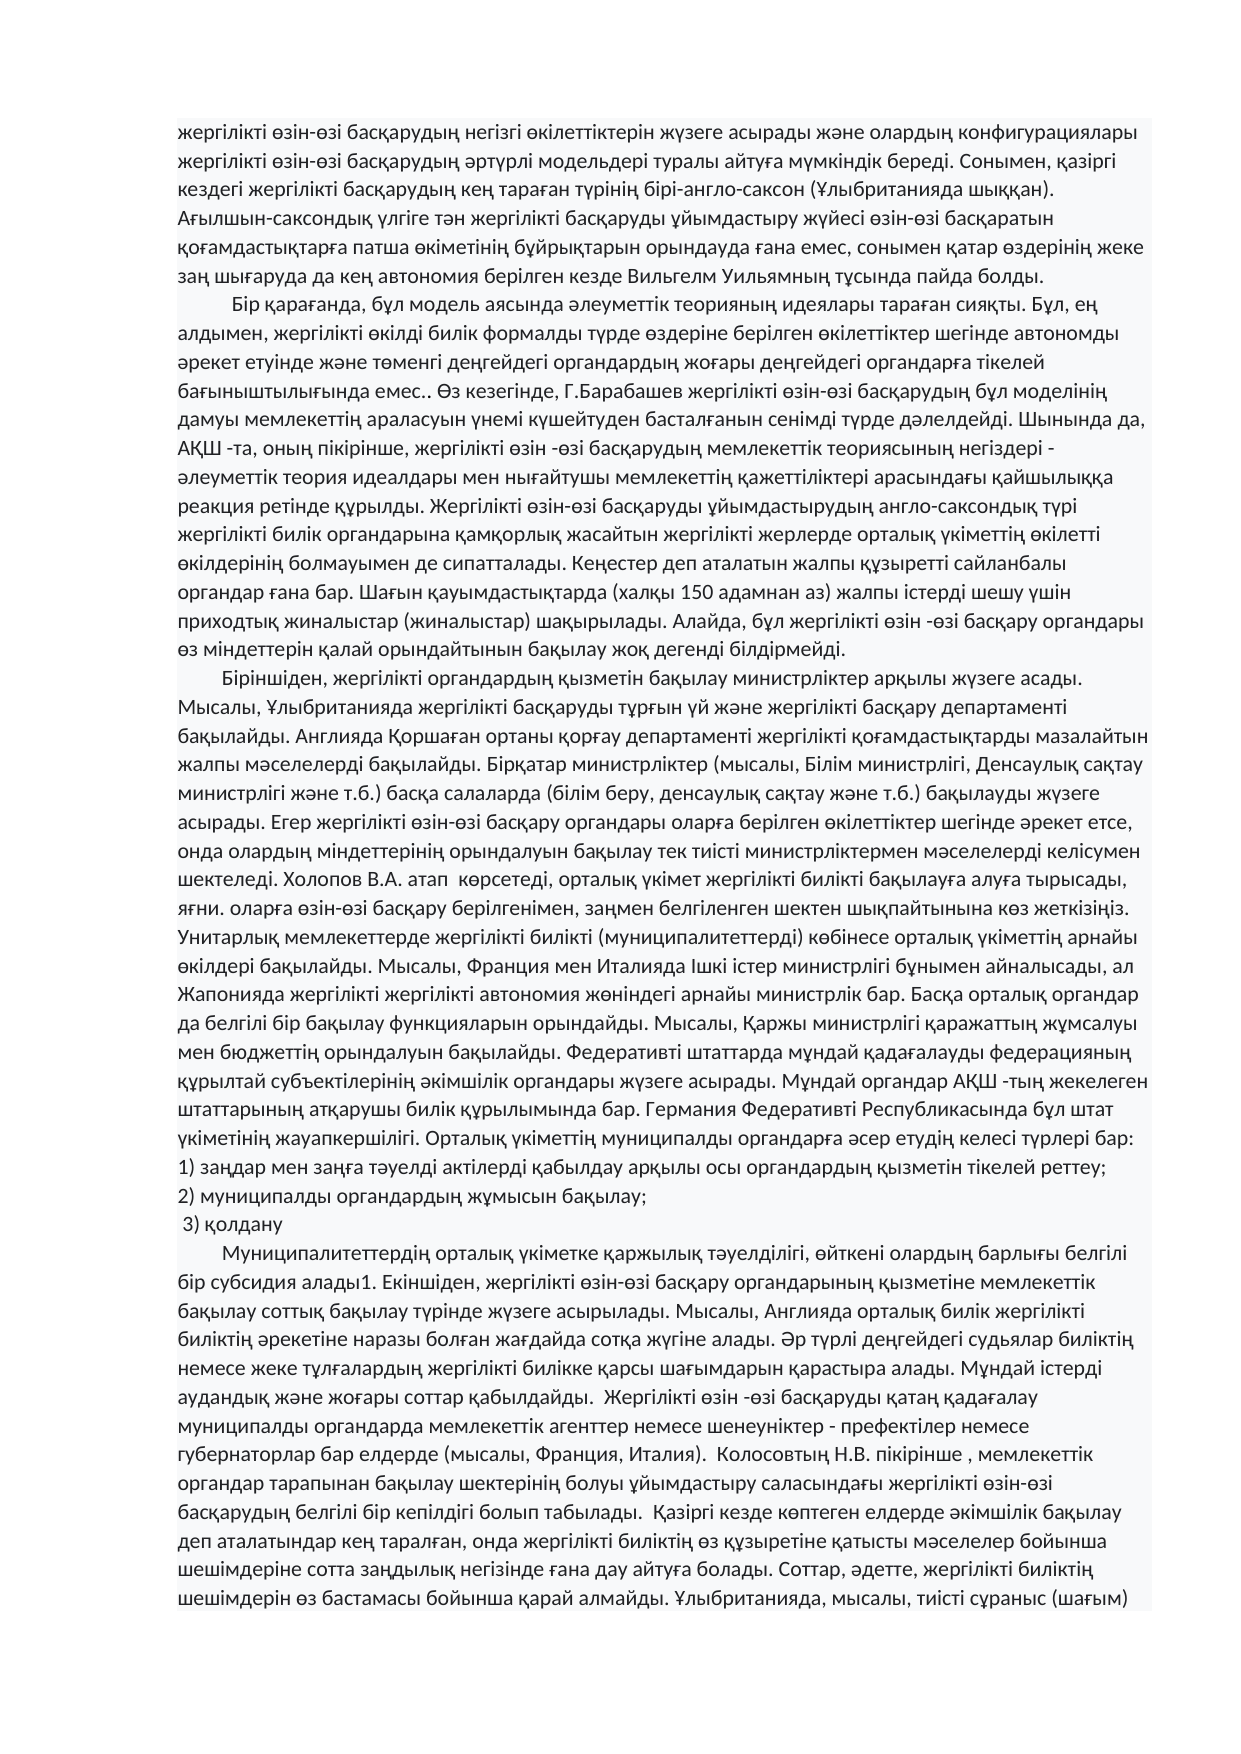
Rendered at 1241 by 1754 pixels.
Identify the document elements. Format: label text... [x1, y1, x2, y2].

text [177, 1239, 1152, 1611]
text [177, 118, 1152, 288]
text Бір қарағанда, бұл модель аясында әлеуметтік теорияның идеялары тараған сияқты. Бұл, ең алдымен, жергілікті өкілді билік формалды түрде өздеріне берілген өкілеттіктер шегінде автономды әрекет етуінде және төменгі деңгейдегі органдардың жоғары деңгейдегі органдарға тікелей бағыныштылығында емес.. Өз кезегінде, Г.Барабашев жергілікті өзін-өзі басқарудың бұл моделінің дамуы мемлекеттің араласуын үнемі күшейтуден басталғанын сенімді түрде дәлелдейді. Шынында да, АҚШ -та, оның пікірінше, жергілікті өзін -өзі басқарудың мемлекеттік теориясының негіздері - әлеуметтік теория идеалдары мен нығайтушы мемлекеттің қажеттіліктері арасындағы қайшылыққа реакция ретінде құрылды. Жергілікті өзін-өзі басқаруды ұйымдастырудың англо-саксондық түрі жергілікті билік органдарына қамқорлық жасайтын жергілікті жерлерде орталық үкіметтің өкілетті өкілдерінің болмауымен де сипатталады. Кеңестер деп аталатын жалпы құзыретті сайланбалы органдар ғана бар. Шағын қауымдастықтарда (халқы 150 адамнан аз) жалпы істерді шешу үшін приходтық жиналыстар (жиналыстар) шақырылады. Алайда, бұл жергілікті өзін -өзі басқару органдары өз міндеттерін қалай орындайтынын бақылау жоқ дегенді білдірмейді. [177, 291, 1152, 662]
text 3) қолдану [177, 1211, 1152, 1237]
text Біріншіден, жергілікті органдардың қызметін бақылау министрліктер арқылы жүзеге асады. Мысалы, Ұлыбританияда жергілікті басқаруды тұрғын үй және жергілікті басқару департаменті бақылайды. Англияда Қоршаған ортаны қорғау департаменті жергілікті қоғамдастықтарды мазалайтын жалпы мәселелерді бақылайды. Бірқатар министрліктер (мысалы, Білім министрлігі, Денсаулық сақтау министрлігі және т.б.) басқа салаларда (білім беру, денсаулық сақтау және т.б.) бақылауды жүзеге асырады. Егер жергілікті өзін-өзі басқару органдары оларға берілген өкілеттіктер шегінде әрекет етсе, онда олардың міндеттерінің орындалуын бақылау тек тиісті министрліктермен мәселелерді келісумен шектеледі. Холопов В.А. атап көрсетеді, орталық үкімет жергілікті билікті бақылауға алуға тырысады, яғни. оларға өзін-өзі басқару берілгенімен, заңмен белгіленген шектен шықпайтынына көз жеткізіңіз. Унитарлық мемлекеттерде жергілікті билікті (муниципалитеттерді) көбінесе орталық үкіметтің арнайы өкілдері бақылайды. Мысалы, Франция мен Италияда Ішкі істер министрлігі бұнымен айналысады, ал Жапонияда жергілікті жергілікті автономия жөніндегі арнайы министрлік бар. Басқа орталық органдар да белгілі бір бақылау функцияларын орындайды. Мысалы, Қаржы министрлігі қаражаттың жұмсалуы мен бюджеттің орындалуын бақылайды. Федеративті штаттарда мұндай қадағалауды федерацияның құрылтай субъектілерінің әкімшілік органдары жүзеге асырады. Мұндай органдар АҚШ -тың жекелеген штаттарының атқарушы билік құрылымында бар. Германия Федеративті Республикасында бұл штат үкіметінің жауапкершілігі. Орталық үкіметтің муниципалды органдарға әсер етудің келесі түрлері бар: [177, 664, 1152, 1151]
text 1) заңдар мен заңға тәуелді актілерді қабылдау арқылы осы органдардың қызметін тікелей реттеу; [177, 1153, 1152, 1180]
text 2) муниципалды органдардың жұмысын бақылау; [177, 1182, 1152, 1208]
